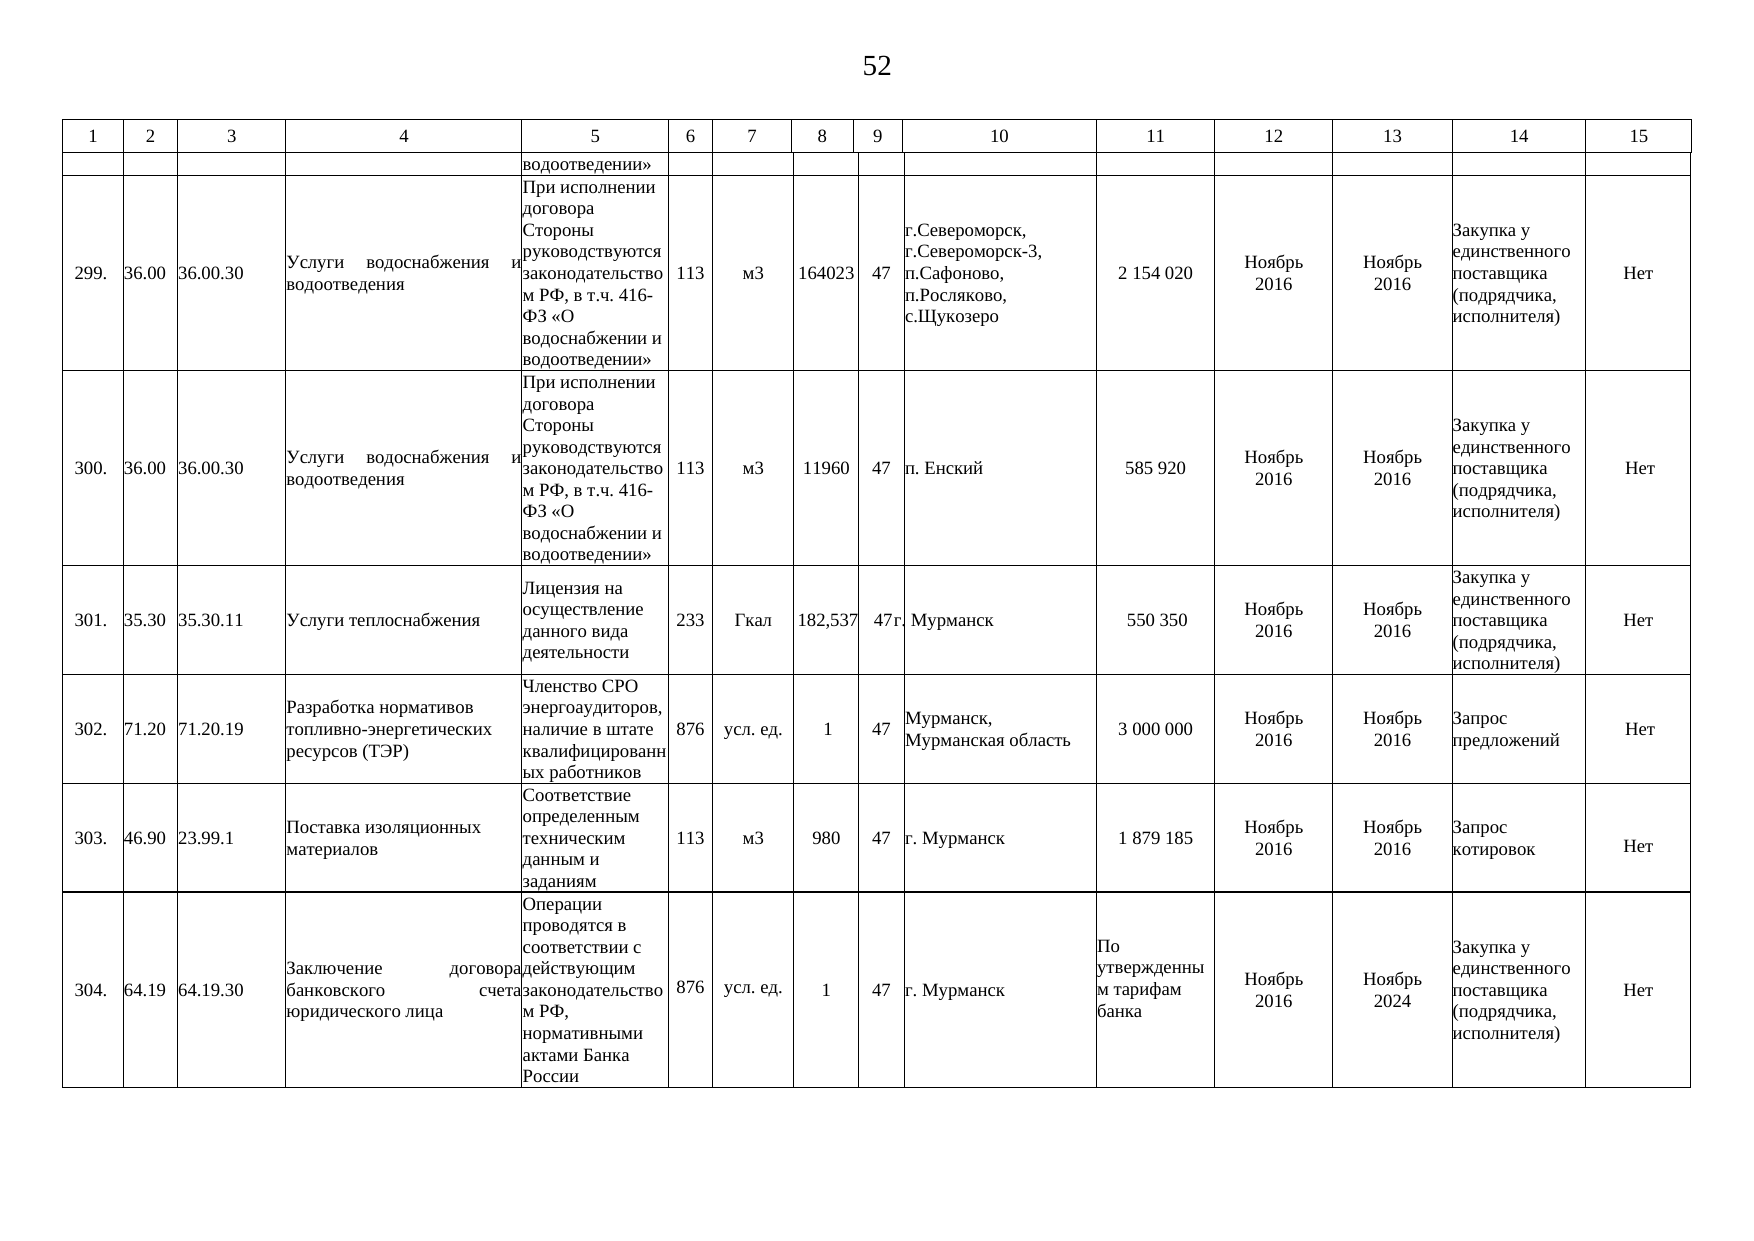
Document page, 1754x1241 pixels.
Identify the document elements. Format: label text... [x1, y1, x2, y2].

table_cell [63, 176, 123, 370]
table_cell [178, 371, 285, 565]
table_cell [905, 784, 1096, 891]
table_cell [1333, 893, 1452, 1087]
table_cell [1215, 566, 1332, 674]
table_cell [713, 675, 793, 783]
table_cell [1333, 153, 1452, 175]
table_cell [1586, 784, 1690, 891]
table_header 15 [1586, 120, 1691, 152]
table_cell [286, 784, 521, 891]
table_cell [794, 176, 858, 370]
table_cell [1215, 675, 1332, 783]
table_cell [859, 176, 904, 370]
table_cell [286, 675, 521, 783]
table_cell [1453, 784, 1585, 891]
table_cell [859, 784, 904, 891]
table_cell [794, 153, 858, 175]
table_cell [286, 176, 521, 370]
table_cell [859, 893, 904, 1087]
table_header 2 [124, 120, 177, 152]
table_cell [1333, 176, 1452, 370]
table_header 3 [178, 120, 285, 152]
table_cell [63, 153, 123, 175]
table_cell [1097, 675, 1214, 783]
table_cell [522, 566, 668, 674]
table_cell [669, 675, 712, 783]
table_header 1 [63, 120, 123, 152]
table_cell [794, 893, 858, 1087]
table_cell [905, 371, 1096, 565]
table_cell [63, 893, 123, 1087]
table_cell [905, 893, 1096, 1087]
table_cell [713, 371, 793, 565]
table_header 5 [522, 120, 668, 152]
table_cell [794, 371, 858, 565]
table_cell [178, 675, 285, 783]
table_header 14 [1453, 120, 1585, 152]
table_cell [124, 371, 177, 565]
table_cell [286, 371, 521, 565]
table_header 12 [1215, 120, 1332, 152]
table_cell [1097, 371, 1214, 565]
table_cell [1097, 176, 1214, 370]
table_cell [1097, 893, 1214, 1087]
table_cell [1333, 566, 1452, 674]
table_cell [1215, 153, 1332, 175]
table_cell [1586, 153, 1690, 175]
table_header 9 [854, 120, 902, 152]
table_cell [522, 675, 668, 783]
table_header 4 [286, 120, 521, 152]
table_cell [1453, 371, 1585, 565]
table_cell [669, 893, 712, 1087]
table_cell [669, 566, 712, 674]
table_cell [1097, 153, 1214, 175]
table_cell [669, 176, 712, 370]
table_header 13 [1333, 120, 1452, 152]
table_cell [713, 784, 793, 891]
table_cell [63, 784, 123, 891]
table_header 10 [903, 120, 1096, 152]
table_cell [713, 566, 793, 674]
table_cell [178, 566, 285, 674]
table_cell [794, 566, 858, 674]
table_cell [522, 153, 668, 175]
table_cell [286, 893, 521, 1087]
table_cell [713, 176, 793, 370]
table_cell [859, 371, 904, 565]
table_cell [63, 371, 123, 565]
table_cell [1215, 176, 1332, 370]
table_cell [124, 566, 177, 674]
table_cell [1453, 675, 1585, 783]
table_header 7 [713, 120, 791, 152]
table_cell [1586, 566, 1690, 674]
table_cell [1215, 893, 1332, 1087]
table_header 11 [1097, 120, 1214, 152]
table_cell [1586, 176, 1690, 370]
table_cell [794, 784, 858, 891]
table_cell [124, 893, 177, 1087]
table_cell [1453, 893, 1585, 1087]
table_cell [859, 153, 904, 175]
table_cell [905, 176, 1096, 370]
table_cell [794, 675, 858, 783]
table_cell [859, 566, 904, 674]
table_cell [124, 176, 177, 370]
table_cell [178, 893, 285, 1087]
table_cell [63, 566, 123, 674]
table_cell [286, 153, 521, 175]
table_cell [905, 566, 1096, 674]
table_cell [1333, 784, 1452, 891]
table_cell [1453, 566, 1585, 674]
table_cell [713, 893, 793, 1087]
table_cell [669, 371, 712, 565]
table_header 6 [669, 120, 712, 152]
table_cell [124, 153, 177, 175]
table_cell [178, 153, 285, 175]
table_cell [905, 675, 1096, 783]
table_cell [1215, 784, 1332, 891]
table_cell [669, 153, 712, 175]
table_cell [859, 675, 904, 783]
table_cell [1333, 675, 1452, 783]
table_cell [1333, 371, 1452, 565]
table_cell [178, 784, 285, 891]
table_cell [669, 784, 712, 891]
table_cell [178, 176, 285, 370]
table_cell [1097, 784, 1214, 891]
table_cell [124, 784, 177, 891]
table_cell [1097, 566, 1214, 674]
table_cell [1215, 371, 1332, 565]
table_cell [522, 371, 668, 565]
table_header 8 [792, 120, 853, 152]
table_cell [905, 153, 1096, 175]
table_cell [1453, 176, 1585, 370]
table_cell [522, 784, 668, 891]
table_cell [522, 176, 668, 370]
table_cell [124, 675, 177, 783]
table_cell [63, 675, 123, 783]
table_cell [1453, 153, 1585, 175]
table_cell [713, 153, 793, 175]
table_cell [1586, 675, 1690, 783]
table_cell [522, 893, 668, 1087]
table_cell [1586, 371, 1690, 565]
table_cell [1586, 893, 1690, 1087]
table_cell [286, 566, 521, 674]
